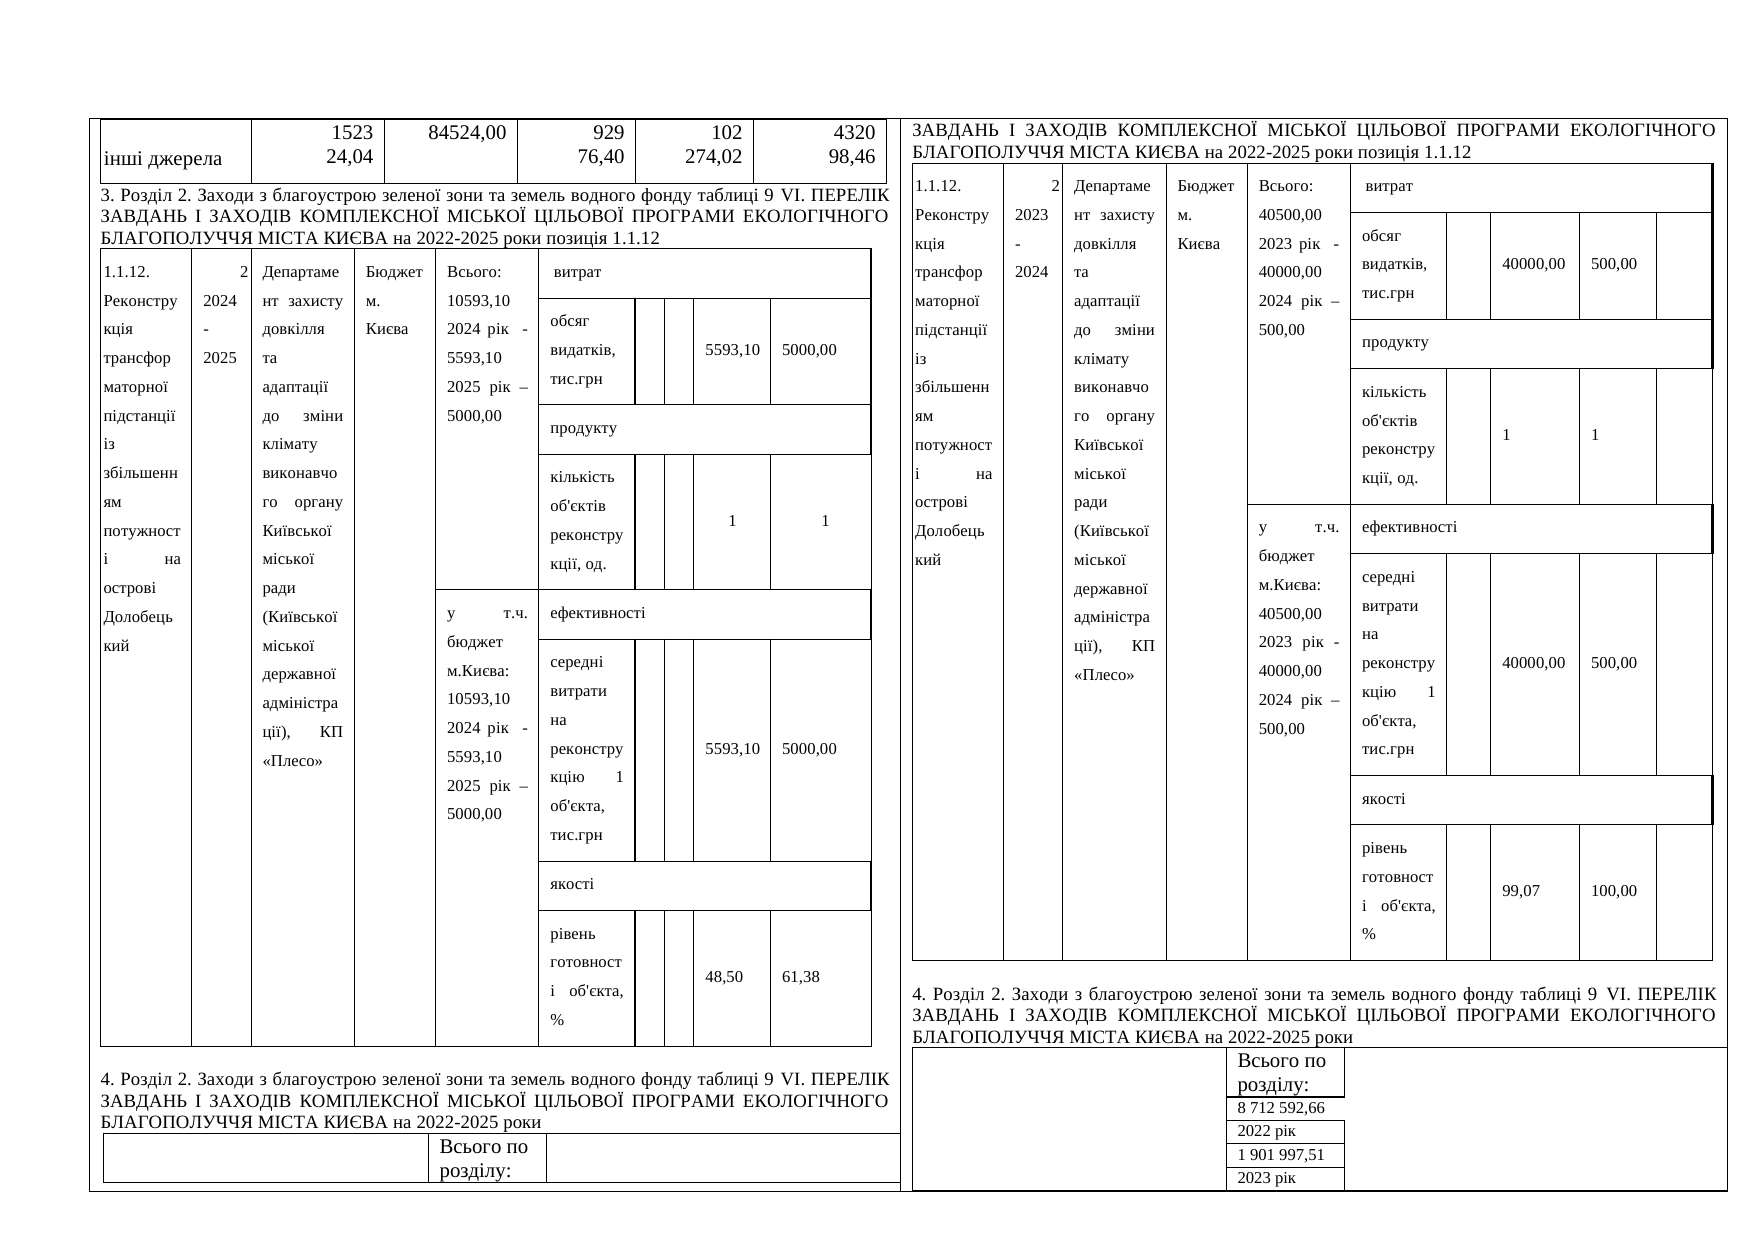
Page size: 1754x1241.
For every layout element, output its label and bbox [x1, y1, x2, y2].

table_cell [901, 119, 1727, 1191]
table_cell [90, 119, 900, 1191]
